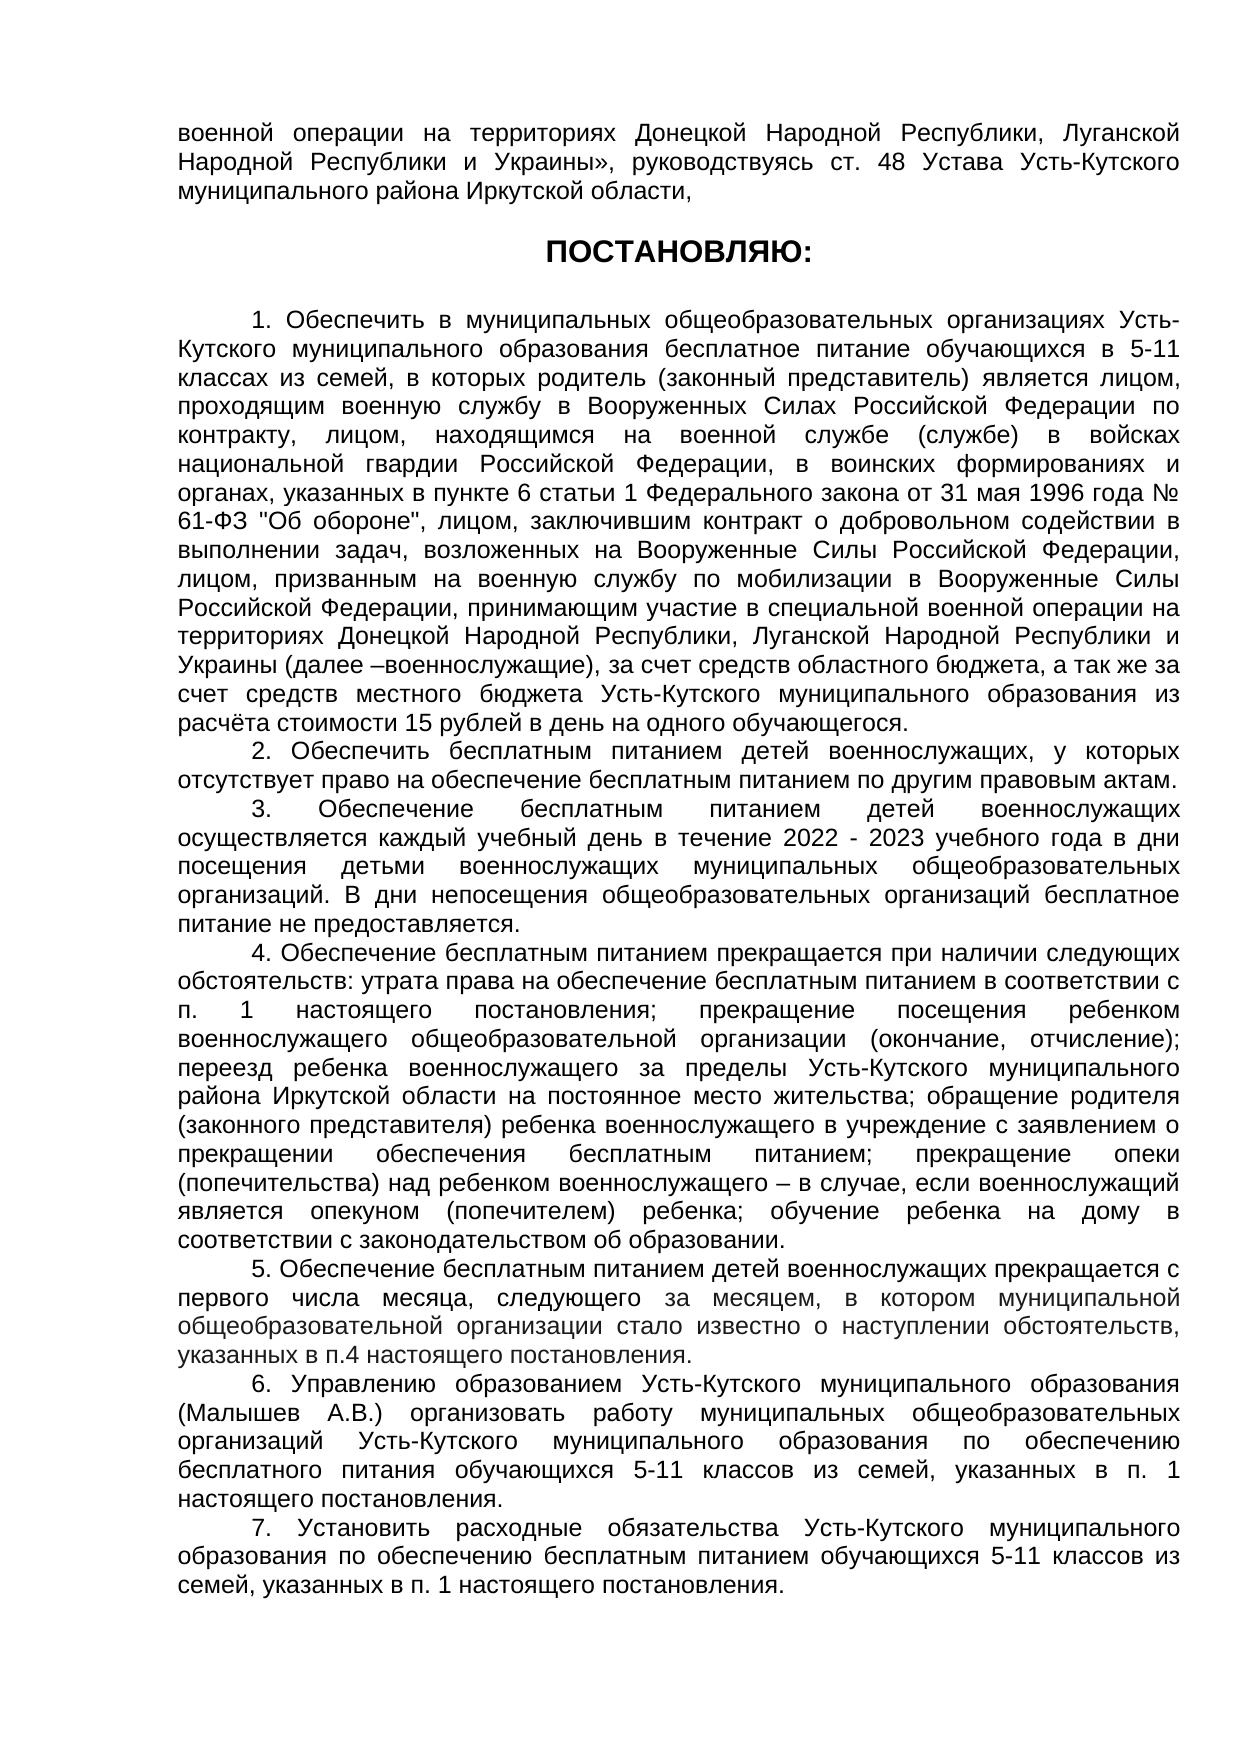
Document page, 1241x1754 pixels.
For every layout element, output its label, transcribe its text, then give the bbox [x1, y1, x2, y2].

text 1. Обеспечить в муниципальных общеобразовательных организациях Усть-Кутского муниципального образования бесплатное питание обучающихся в 5-11 классах из семей, в которых родитель (законный представитель) является лицом, проходящим военную службу в Вооруженных Силах Российской Федерации по контракту, лицом, находящимся на военной службе (службе) в войсках национальной гвардии Российской Федерации, в воинских формированиях и органах, указанных в пункте 6 статьи 1 Федерального закона от 31 мая 1996 года № 61-ФЗ "Об обороне", лицом, заключившим контракт о добровольном содействии в выполнении задач, возложенных на Вооруженные Силы Российской Федерации, лицом, призванным на военную службу по мобилизации в Вооруженные Силы Российской Федерации, принимающим участие в специальной военной операции на территориях Донецкой Народной Республики, Луганской Народной Республики и Украины (далее –военнослужащие), за счет средств областного бюджета, а так же за счет средств местного бюджета Усть-Кутского муниципального образования из расчёта стоимости 15 рублей в день на одного обучающегося. [177, 305, 1181, 391]
text 1. Обеспечить в муниципальных общеобразовательных организациях Усть-Кутского муниципального образования бесплатное питание обучающихся в 5-11 классах из семей, в которых родитель (законный представитель) является лицом, проходящим военную службу в Вооруженных Силах Российской Федерации по контракту, лицом, находящимся на военной службе (службе) в войсках национальной гвардии Российской Федерации, в воинских формированиях и органах, указанных в пункте 6 статьи 1 Федерального закона от 31 мая 1996 года № 61-ФЗ "Об обороне", лицом, заключившим контракт о добровольном содействии в выполнении задач, возложенных на Вооруженные Силы Российской Федерации, лицом, призванным на военную службу по мобилизации в Вооруженные Силы Российской Федерации, принимающим участие в специальной военной операции на территориях Донецкой Народной Республики, Луганской Народной Республики и Украины (далее –военнослужащие), за счет средств областного бюджета, а так же за счет средств местного бюджета Усть-Кутского муниципального образования из расчёта стоимости 15 рублей в день на одного обучающегося. [177, 650, 1181, 736]
text 4. Обеспечение бесплатным питанием прекращается при наличии следующих обстоятельств: утрата права на обеспечение бесплатным питанием в соответствии с п. 1 настоящего постановления; прекращение посещения ребенком военнослужащего общеобразовательной организации (окончание, отчисление); переезд ребенка военнослужащего за пределы Усть-Кутского муниципального района Иркутской области на постоянное место жительства; обращение родителя (законного представителя) ребенка военнослужащего в учреждение с заявлением о прекращении обеспечения бесплатным питанием; прекращение опеки (попечительства) над ребенком военнослужащего – в случае, если военнослужащий является опекуном (попечителем) ребенка; обучение ребенка на дому в соответствии с законодательством об образовании. [177, 937, 1181, 1254]
text 5. Обеспечение бесплатным питанием детей военнослужащих прекращается с первого числа месяца, следующего за месяцем, в котором муниципальной общеобразовательной организации стало известно о наступлении обстоятельств, указанных в п.4 настоящего постановления. [177, 1254, 1181, 1369]
text ПОСТАНОВЛЯЮ: [177, 233, 1181, 269]
text 2. Обеспечить бесплатным питанием детей военнослужащих, у которых отсутствует право на обеспечение бесплатным питанием по другим правовым актам. [177, 736, 1181, 794]
text 6. Управлению образованием Усть-Кутского муниципального образования (Малышев А.В.) организовать работу муниципальных общеобразовательных организаций Усть-Кутского муниципального образования по обеспечению бесплатного питания обучающихся 5-11 классов из семей, указанных в п. 1 настоящего постановления. [177, 1369, 1181, 1512]
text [177, 118, 1181, 204]
text 7. Установить расходные обязательства Усть-Кутского муниципального образования по обеспечению бесплатным питанием обучающихся 5-11 классов из семей, указанных в п. 1 настоящего постановления. [177, 1512, 1181, 1599]
text 3. Обеспечение бесплатным питанием детей военнослужащих осуществляется каждый учебный день в течение 2022 - 2023 учебного года в дни посещения детьми военнослужащих муниципальных общеобразовательных организаций. В дни непосещения общеобразовательных организаций бесплатное питание не предоставляется. [177, 794, 1181, 937]
